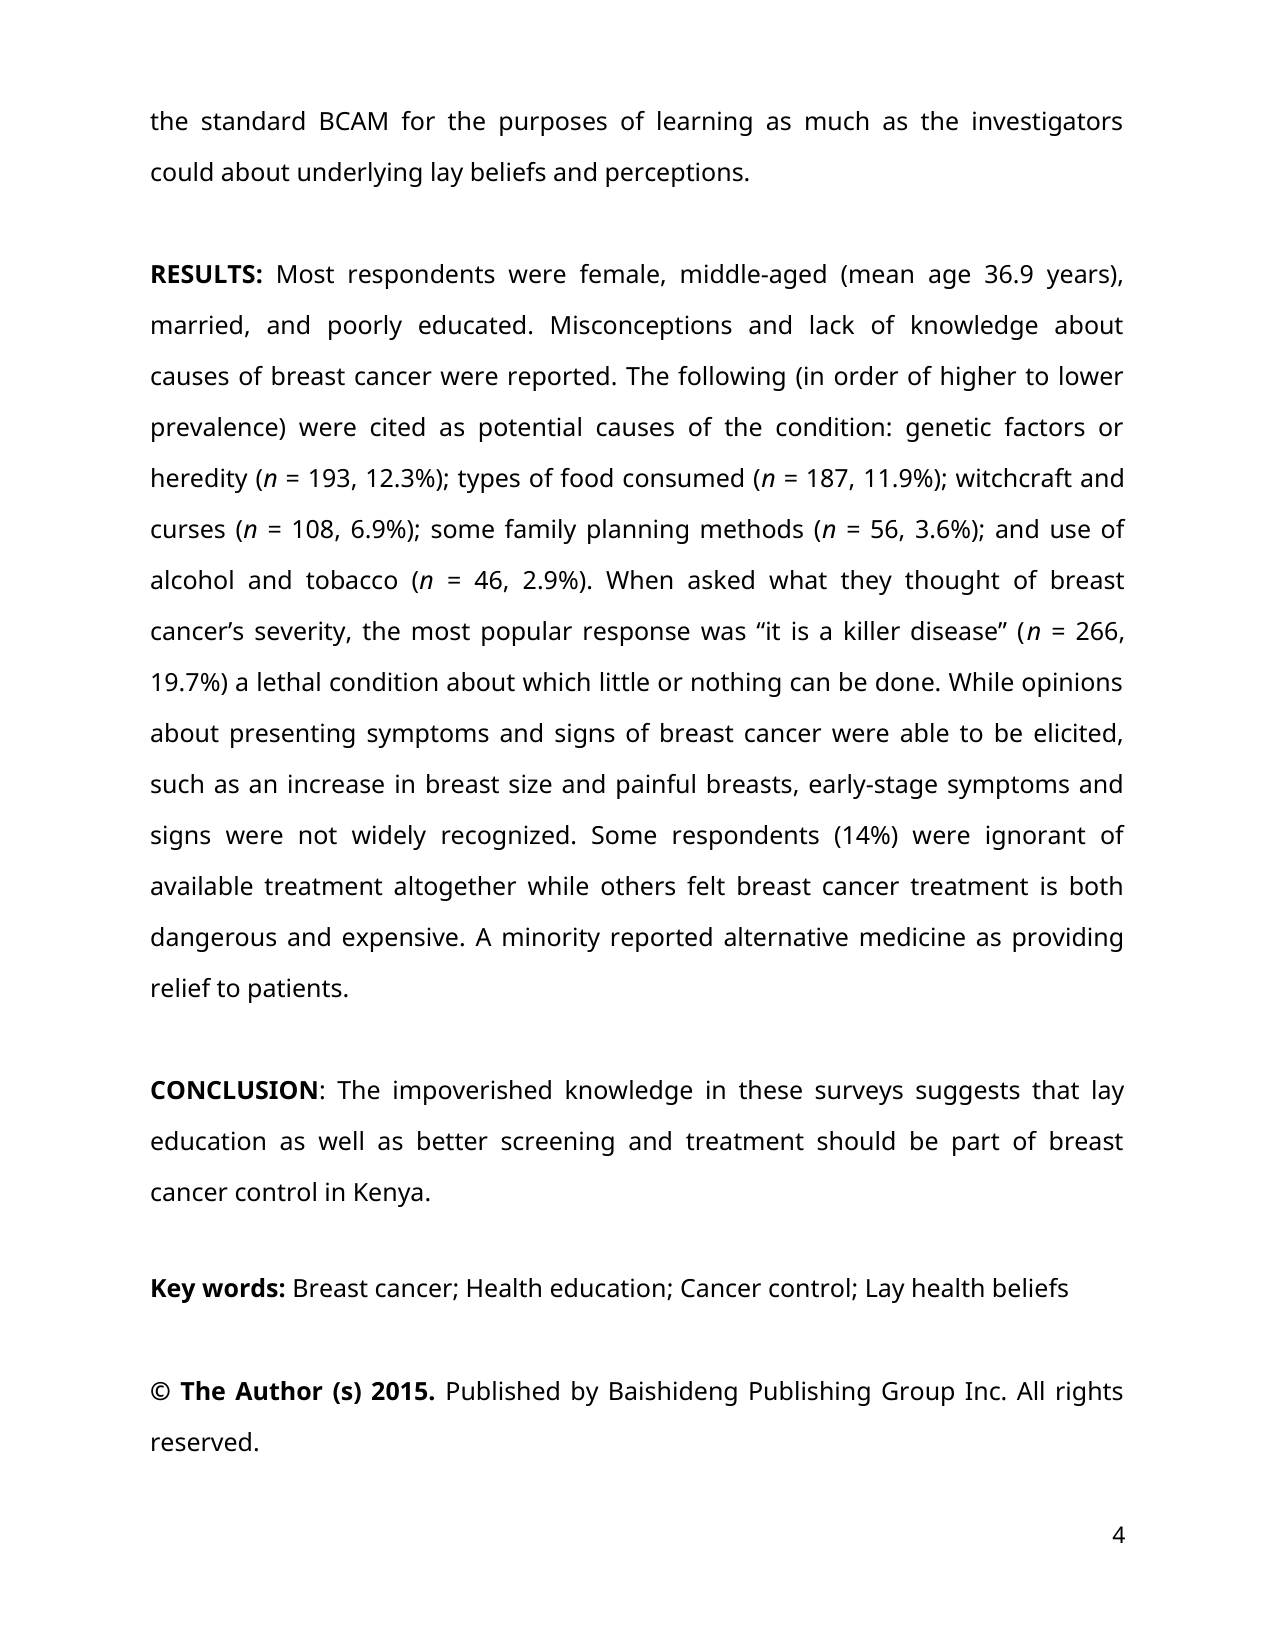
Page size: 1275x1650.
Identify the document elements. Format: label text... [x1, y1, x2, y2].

text RESULTS: Most respondents were female, middle-aged (mean age 36.9 years), married, and poorly educated. Misconceptions and lack of knowledge about causes of breast cancer were reported. The following (in order of higher to lower prevalence) were cited as potential causes of the condition: genetic factors or heredity (n = 193, 12.3%); types of food consumed (n = 187, 11.9%); witchcraft and curses (n = 108, 6.9%); some family planning methods (n = 56, 3.6%); and use of alcohol and tobacco (n = 46, 2.9%). When asked what they thought of breast cancer’s severity, the most popular response was “it is a killer disease” (n = 266, 19.7%) a lethal condition about which little or nothing can be done. While opinions about presenting symptoms and signs of breast cancer were able to be elicited, such as an increase in breast size and painful breasts, early-stage symptoms and signs were not widely recognized. Some respondents (14%) were ignorant of available treatment altogether while others felt breast cancer treatment is both dangerous and expensive. A minority reported alternative medicine as providing relief to patients. [150, 256, 1125, 1005]
text CONCLUSION: The impoverished knowledge in these surveys suggests that lay education as well as better screening and treatment should be part of breast cancer control in Kenya. [150, 1073, 1125, 1209]
text Key words: Breast cancer; Health education; Cancer control; Lay health beliefs [150, 1271, 1125, 1305]
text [150, 103, 1125, 188]
text © The Author (s) 2015. Published by Baishideng Publishing Group Inc. All rights reserved. [150, 1373, 1125, 1458]
